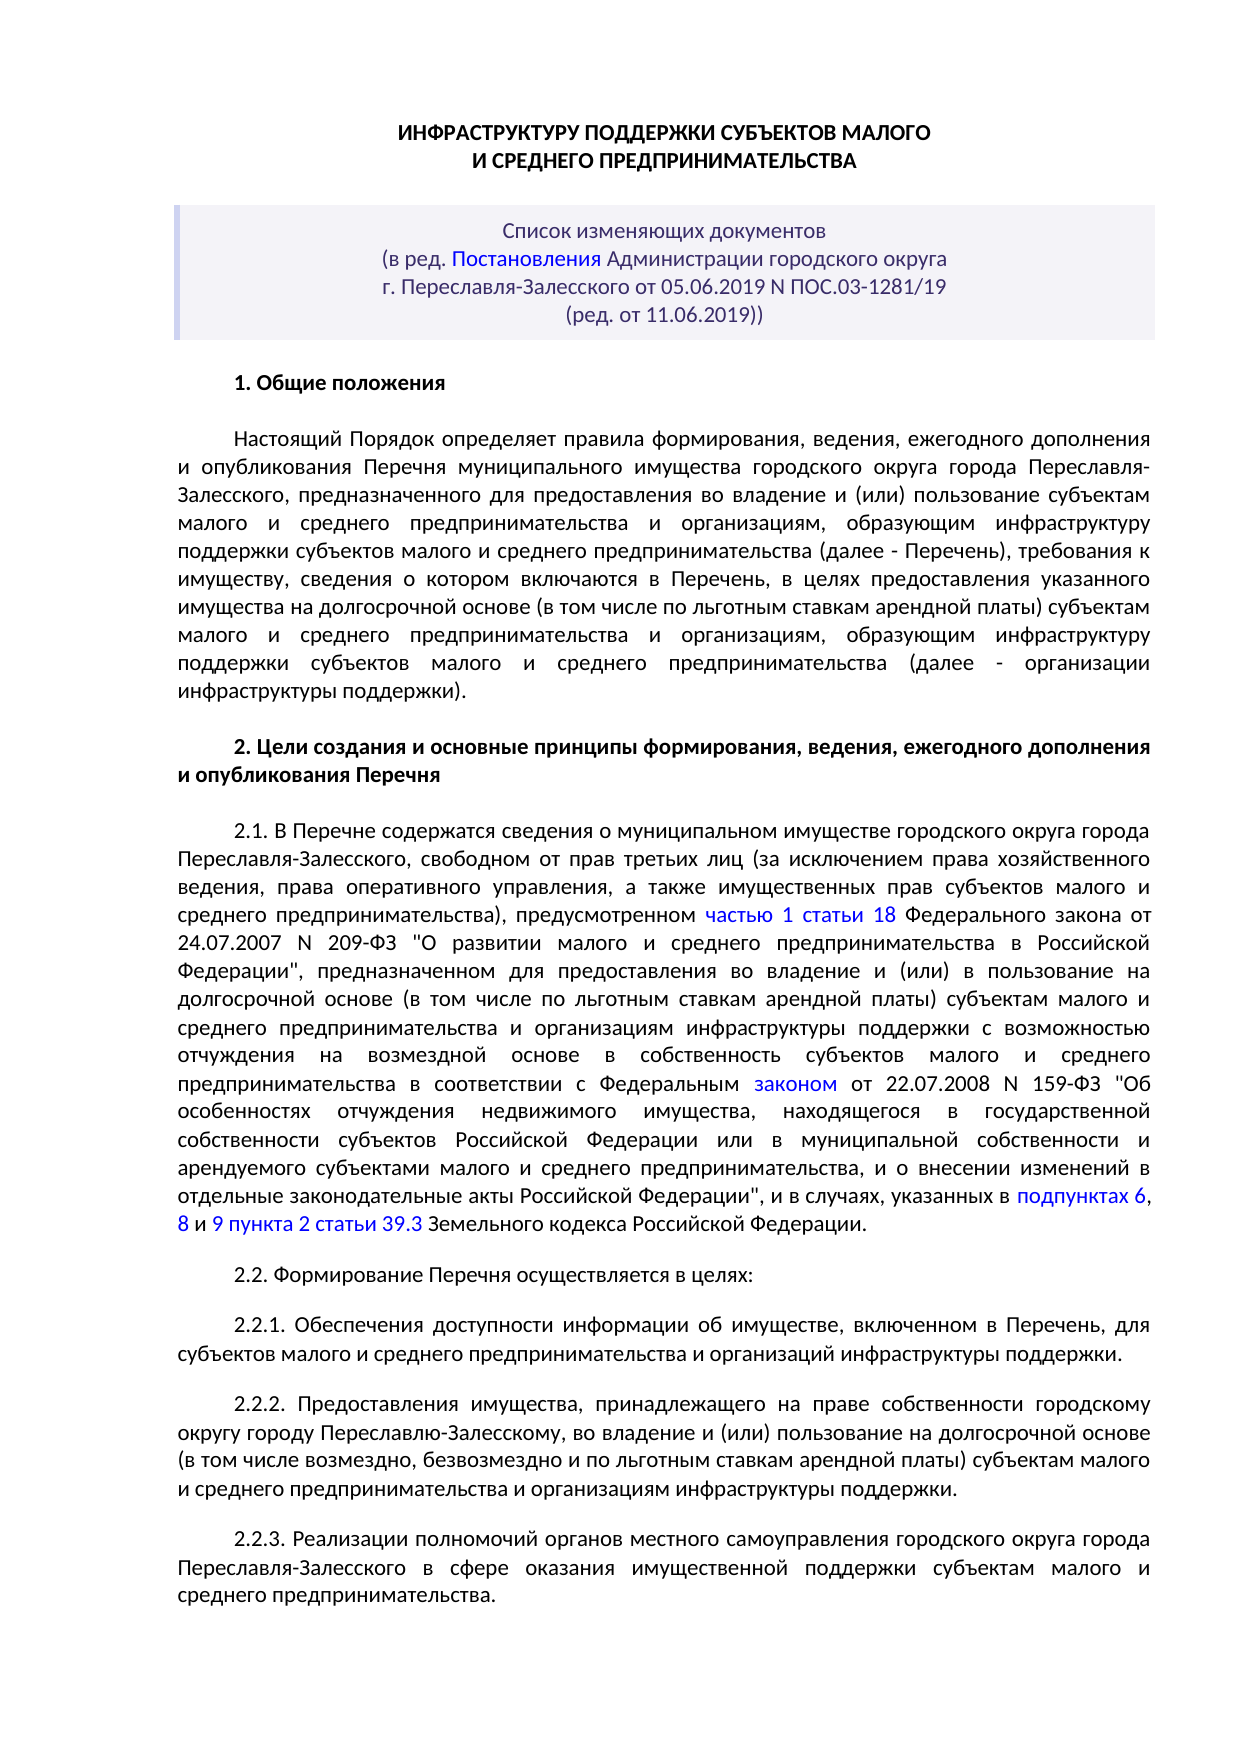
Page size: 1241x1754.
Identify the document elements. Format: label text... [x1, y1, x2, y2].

text 2.2.2. Предоставления имущества, принадлежащего на праве собственности городскому округу городу Переславлю-Залесскому, во владение и (или) пользование на долгосрочной основе (в том числе возмездно, безвозмездно и по льготным ставкам арендной платы) субъектам малого и среднего предпринимательства и организациям инфраструктуры поддержки. [177, 1389, 1152, 1502]
table_header Список изменяющих документов (в ред. Постановления Администрации городского округа г. Переславля-Залесского от 05.06.2019 N ПОС.03-1281/19 (ред. от 11.06.2019)) [180, 205, 1149, 340]
title ИНФРАСТРУКТУРУ ПОДДЕРЖКИ СУБЪЕКТОВ МАЛОГО [177, 118, 1152, 146]
title 2. Цели создания и основные принципы формирования, ведения, ежегодного дополнения и опубликования Перечня [177, 732, 1152, 788]
text Настоящий Порядок определяет правила формирования, ведения, ежегодного дополнения и опубликования Перечня муниципального имущества городского округа города Переславля-Залесского, предназначенного для предоставления во владение и (или) пользование субъектам малого и среднего предпринимательства и организациям, образующим инфраструктуру поддержки субъектов малого и среднего предпринимательства (далее - Перечень), требования к имуществу, сведения о котором включаются в Перечень, в целях предоставления указанного имущества на долгосрочной основе (в том числе по льготным ставкам арендной платы) субъектам малого и среднего предпринимательства и организациям, образующим инфраструктуру поддержки субъектов малого и среднего предпринимательства (далее - организации инфраструктуры поддержки). [177, 424, 1152, 704]
text 2.2.1. Обеспечения доступности информации об имуществе, включенном в Перечень, для субъектов малого и среднего предпринимательства и организаций инфраструктуры поддержки. [177, 1311, 1152, 1367]
text 2.1. В Перечне содержатся сведения о муниципальном имуществе городского округа города Переславля-Залесского, свободном от прав третьих лиц (за исключением права хозяйственного ведения, права оперативного управления, а также имущественных прав субъектов малого и среднего предпринимательства), предусмотренном частью 1 статьи 18 Федерального закона от 24.07.2007 N 209-ФЗ "О развитии малого и среднего предпринимательства в Российской Федерации", предназначенном для предоставления во владение и (или) в пользование на долгосрочной основе (в том числе по льготным ставкам арендной платы) субъектам малого и среднего предпринимательства и организациям инфраструктуры поддержки с возможностью отчуждения на возмездной основе в собственность субъектов малого и среднего предпринимательства в соответствии с Федеральным законом от 22.07.2008 N 159-ФЗ "Об особенностях отчуждения недвижимого имущества, находящегося в государственной собственности субъектов Российской Федерации или в муниципальной собственности и арендуемого субъектами малого и среднего предпринимательства, и о внесении изменений в отдельные законодательные акты Российской Федерации", и в случаях, указанных в подпунктах 6, 8 и 9 пункта 2 статьи 39.3 Земельного кодекса Российской Федерации. [177, 816, 1152, 1237]
title И СРЕДНЕГО ПРЕДПРИНИМАТЕЛЬСТВА [177, 146, 1152, 174]
text 2.2.3. Реализации полномочий органов местного самоуправления городского округа города Переславля-Залесского в сфере оказания имущественной поддержки субъектам малого и среднего предпринимательства. [177, 1524, 1152, 1609]
title 1. Общие положения [177, 368, 1152, 396]
text 2.2. Формирование Перечня осуществляется в целях: [177, 1260, 1152, 1288]
